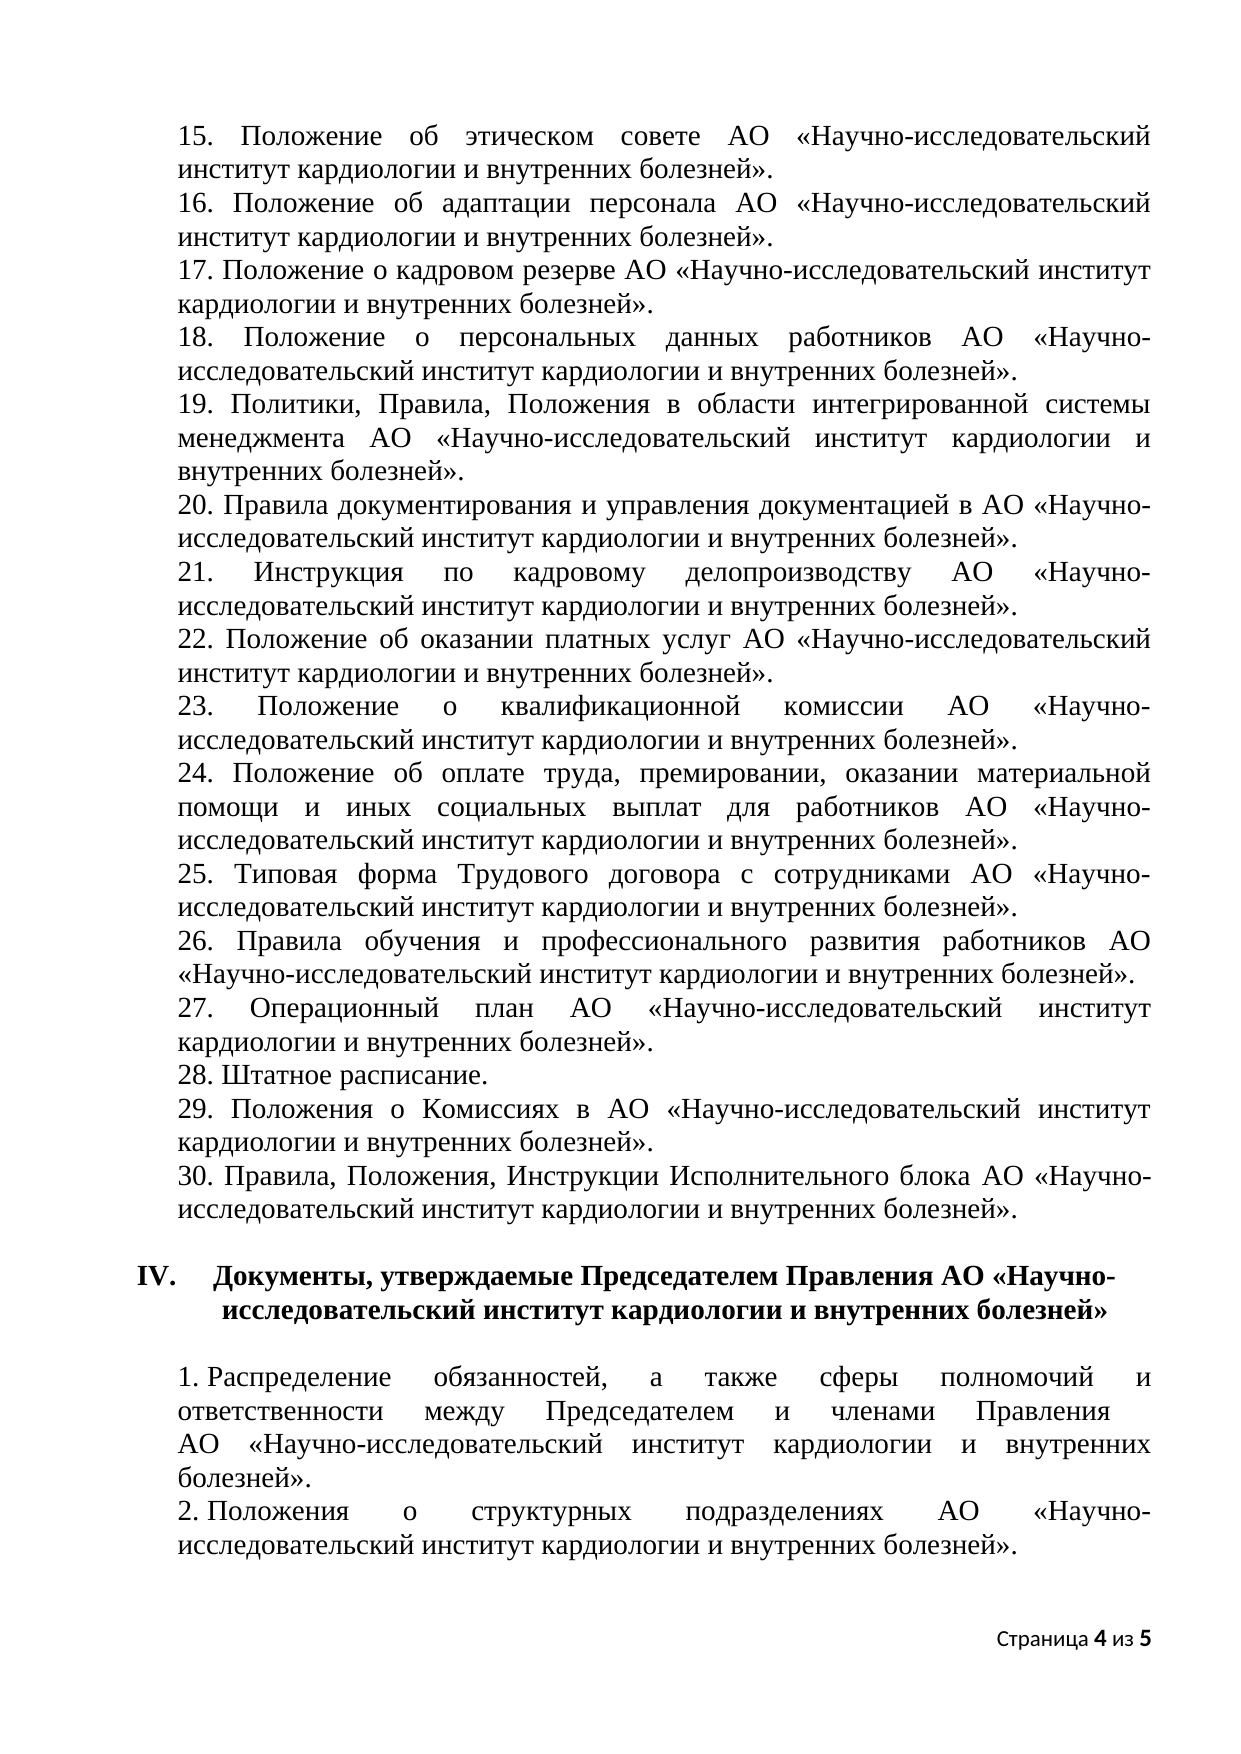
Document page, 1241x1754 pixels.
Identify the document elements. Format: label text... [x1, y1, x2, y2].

list 23. Положение о квалификационной комиссии АО «Научно-исследовательский институт кардиологии и внутренних болезней». [177, 688, 1152, 755]
list 28. Штатное расписание. [177, 1057, 1152, 1091]
list Положения о структурных подразделениях АО «Научно-исследовательский институт кардиологии и внутренних болезней». [177, 1493, 1152, 1560]
list 27. Операционный план АО «Научно-исследовательский институт кардиологии и внутренних болезней». [177, 990, 1152, 1057]
list Распределение обязанностей, а также сферы полномочий и ответственности между Председателем и членами Правления АО «Научно-исследовательский институт кардиологии и внутренних болезней». [177, 1359, 1152, 1493]
list 18. Положение о персональных данных работников АО «Научно-исследовательский институт кардиологии и внутренних болезней». [177, 319, 1152, 386]
list 29. Положения о Комиссиях в АО «Научно-исследовательский институт кардиологии и внутренних болезней». [177, 1091, 1152, 1158]
list Документы, утверждаемые Председателем Правления АО «Научно-исследовательский институт кардиологии и внутренних болезней» [141, 1258, 1152, 1326]
list 30. Правила, Положения, Инструкции Исполнительного блока АО «Научно-исследовательский институт кардиологии и внутренних болезней». [177, 1158, 1152, 1225]
list 24. Положение об оплате труда, премировании, оказании материальной помощи и иных социальных выплат для работников АО «Научно-исследовательский институт кардиологии и внутренних болезней». [177, 755, 1152, 856]
list 26. Правила обучения и профессионального развития работников АО «Научно-исследовательский институт кардиологии и внутренних болезней». [177, 923, 1152, 990]
list 22. Положение об оказании платных услуг АО «Научно-исследовательский институт кардиологии и внутренних болезней». [177, 621, 1152, 688]
list 20. Правила документирования и управления документацией в АО «Научно-исследовательский институт кардиологии и внутренних болезней». [177, 487, 1152, 554]
list 17. Положение о кадровом резерве АО «Научно-исследовательский институт кардиологии и внутренних болезней». [177, 252, 1152, 319]
list 25. Типовая форма Трудового договора с сотрудниками АО «Научно-исследовательский институт кардиологии и внутренних болезней». [177, 856, 1152, 923]
list 15. Положение об этическом совете АО «Научно-исследовательский институт кардиологии и внутренних болезней». [177, 118, 1152, 185]
list 16. Положение об адаптации персонала АО «Научно-исследовательский институт кардиологии и внутренних болезней». [177, 185, 1152, 252]
list 19. Политики, Правила, Положения в области интегрированной системы менеджмента АО «Научно-исследовательский институт кардиологии и внутренних болезней». [177, 386, 1152, 487]
list 21. Инструкция по кадровому делопроизводству АО «Научно-исследовательский институт кардиологии и внутренних болезней». [177, 554, 1152, 621]
